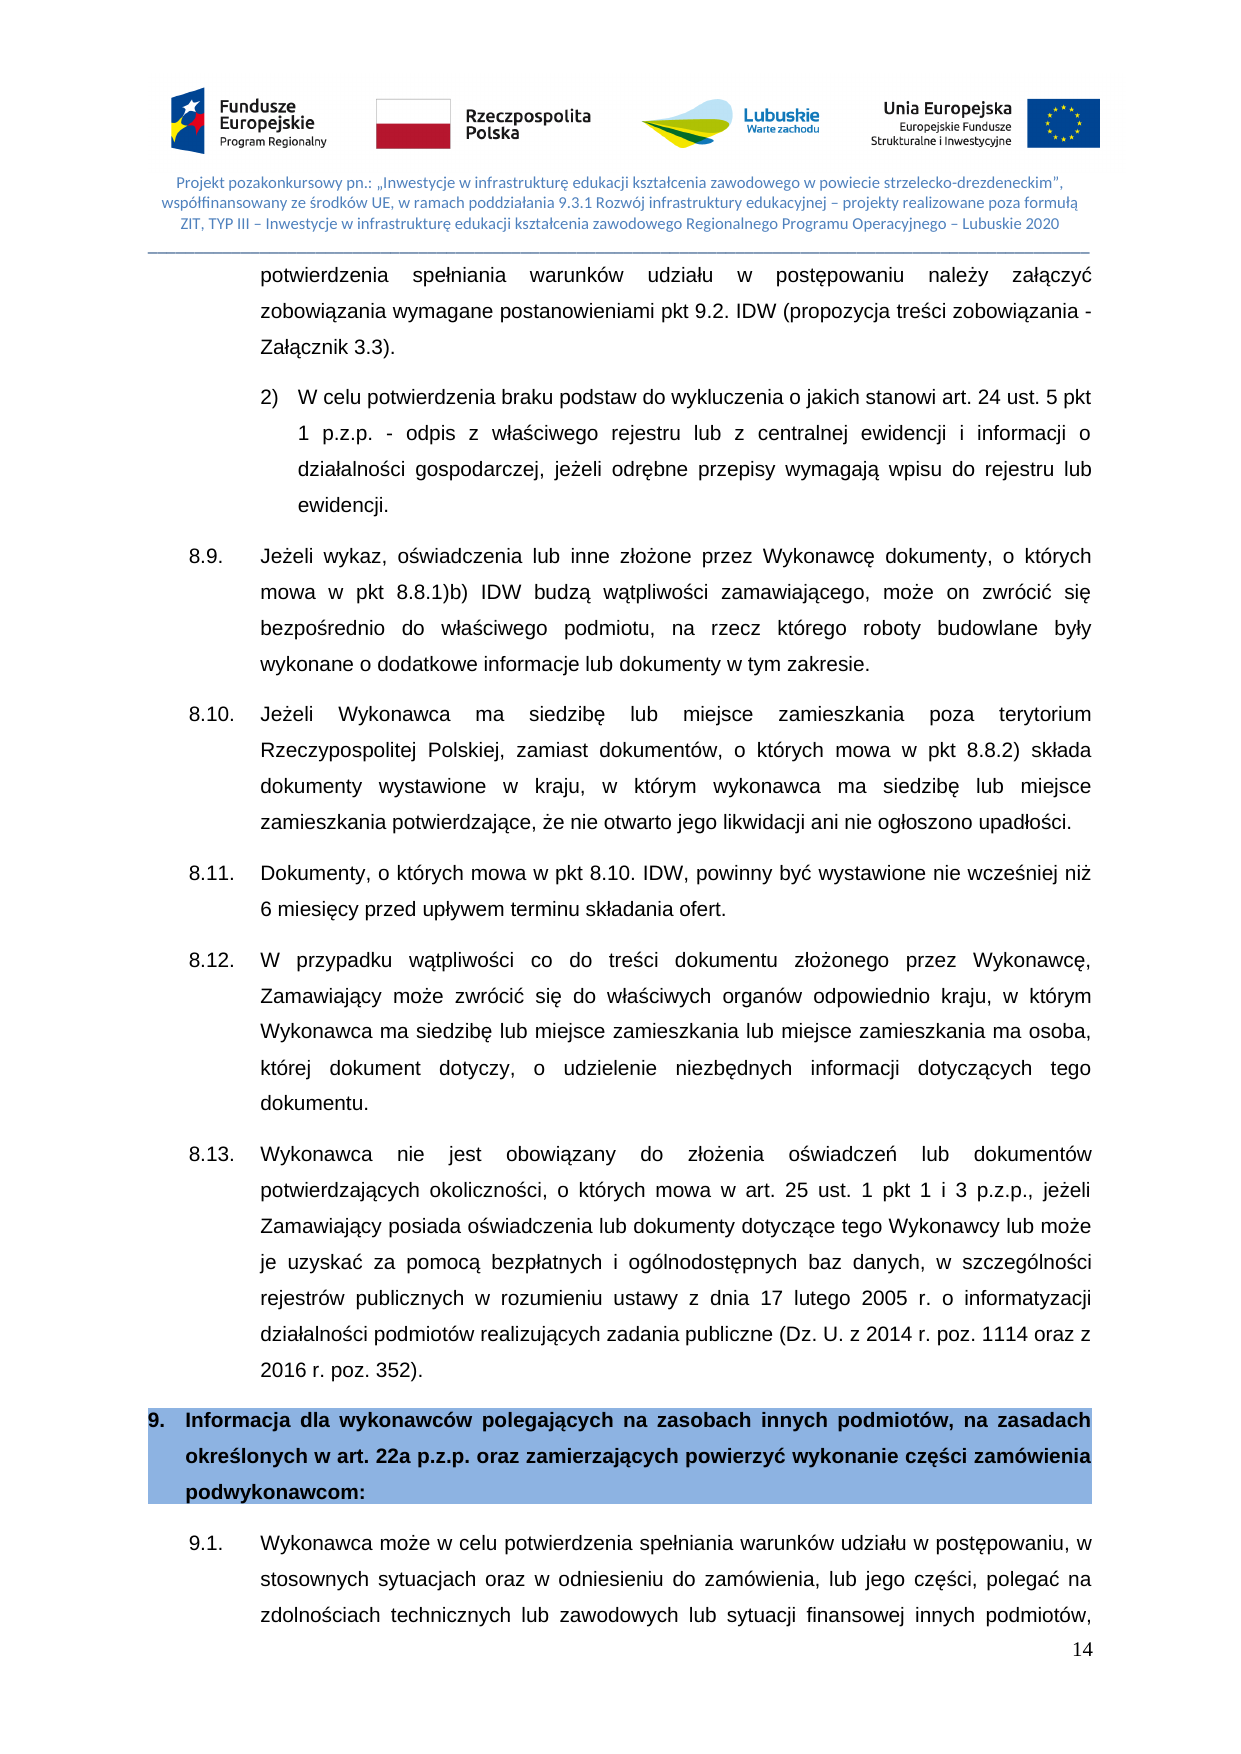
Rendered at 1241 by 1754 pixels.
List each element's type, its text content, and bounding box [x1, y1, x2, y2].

table_cell 9. Informacja dla wykonawców polegających na zasobach innych podmiotów, na zasadach określonych w art. 22a p.z.p. oraz zamierzających powierzyć wykonanie części zamówienia podwykonawcom: [140, 1402, 1100, 1525]
table_cell 8.13. Wykonawca nie jest obowiązany do złożenia oświadczeń lub dokumentów potwierdzających okoliczności, o których mowa w art. 25 ust. 1 pkt 1 i 3 p.z.p., jeżeli Zamawiający posiada oświadczenia lub dokumenty dotyczące tego Wykonawcy lub może je uzyskać za pomocą bezpłatnych i ogólnodostępnych baz danych, w szczególności rejestrów publicznych w rozumieniu ustawy z dnia 17 lutego 2005 r. o informatyzacji działalności podmiotów realizujących zadania publiczne (Dz. U. z 2014 r. poz. 1114 oraz z 2016 r. poz. 352). [140, 1136, 1100, 1402]
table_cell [140, 1525, 1100, 1627]
table_cell 8.9. Jeżeli wykaz, oświadczenia lub inne złożone przez Wykonawcę dokumenty, o których mowa w pkt 8.8.1)b) IDW budzą wątpliwości zamawiającego, może on zwrócić się bezpośrednio do właściwego podmiotu, na rzecz którego roboty budowlane były wykonane o dodatkowe informacje lub dokumenty w tym zakresie. [140, 538, 1100, 696]
table_cell 8.10. Jeżeli Wykonawca ma siedzibę lub miejsce zamieszkania poza terytorium Rzeczypospolitej Polskiej, zamiast dokumentów, o których mowa w pkt 8.8.2) składa dokumenty wystawione w kraju, w którym wykonawca ma siedzibę lub miejsce zamieszkania potwierdzające, że nie otwarto jego likwidacji ani nie ogłoszono upadłości. [140, 696, 1100, 854]
table_cell 2) W celu potwierdzenia braku podstaw do wykluczenia o jakich stanowi art. 24 ust. 5 pkt 1 p.z.p. - odpis z właściwego rejestru lub z centralnej ewidencji i informacji o działalności gospodarczej, jeżeli odrębne przepisy wymagają wpisu do rejestru lub ewidencji. [140, 379, 1100, 537]
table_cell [140, 256, 1100, 379]
table_cell 8.11. Dokumenty, o których mowa w pkt 8.10. IDW, powinny być wystawione nie wcześniej niż 6 miesięcy przed upływem terminu składania ofert. [140, 855, 1100, 941]
table_cell 8.12. W przypadku wątpliwości co do treści dokumentu złożonego przez Wykonawcę, Zamawiający może zwrócić się do właściwych organów odpowiednio kraju, w którym Wykonawca ma siedzibę lub miejsce zamieszkania lub miejsce zamieszkania ma osoba, której dokument dotyczy, o udzielenie niezbędnych informacji dotyczących tego dokumentu. [140, 941, 1100, 1136]
